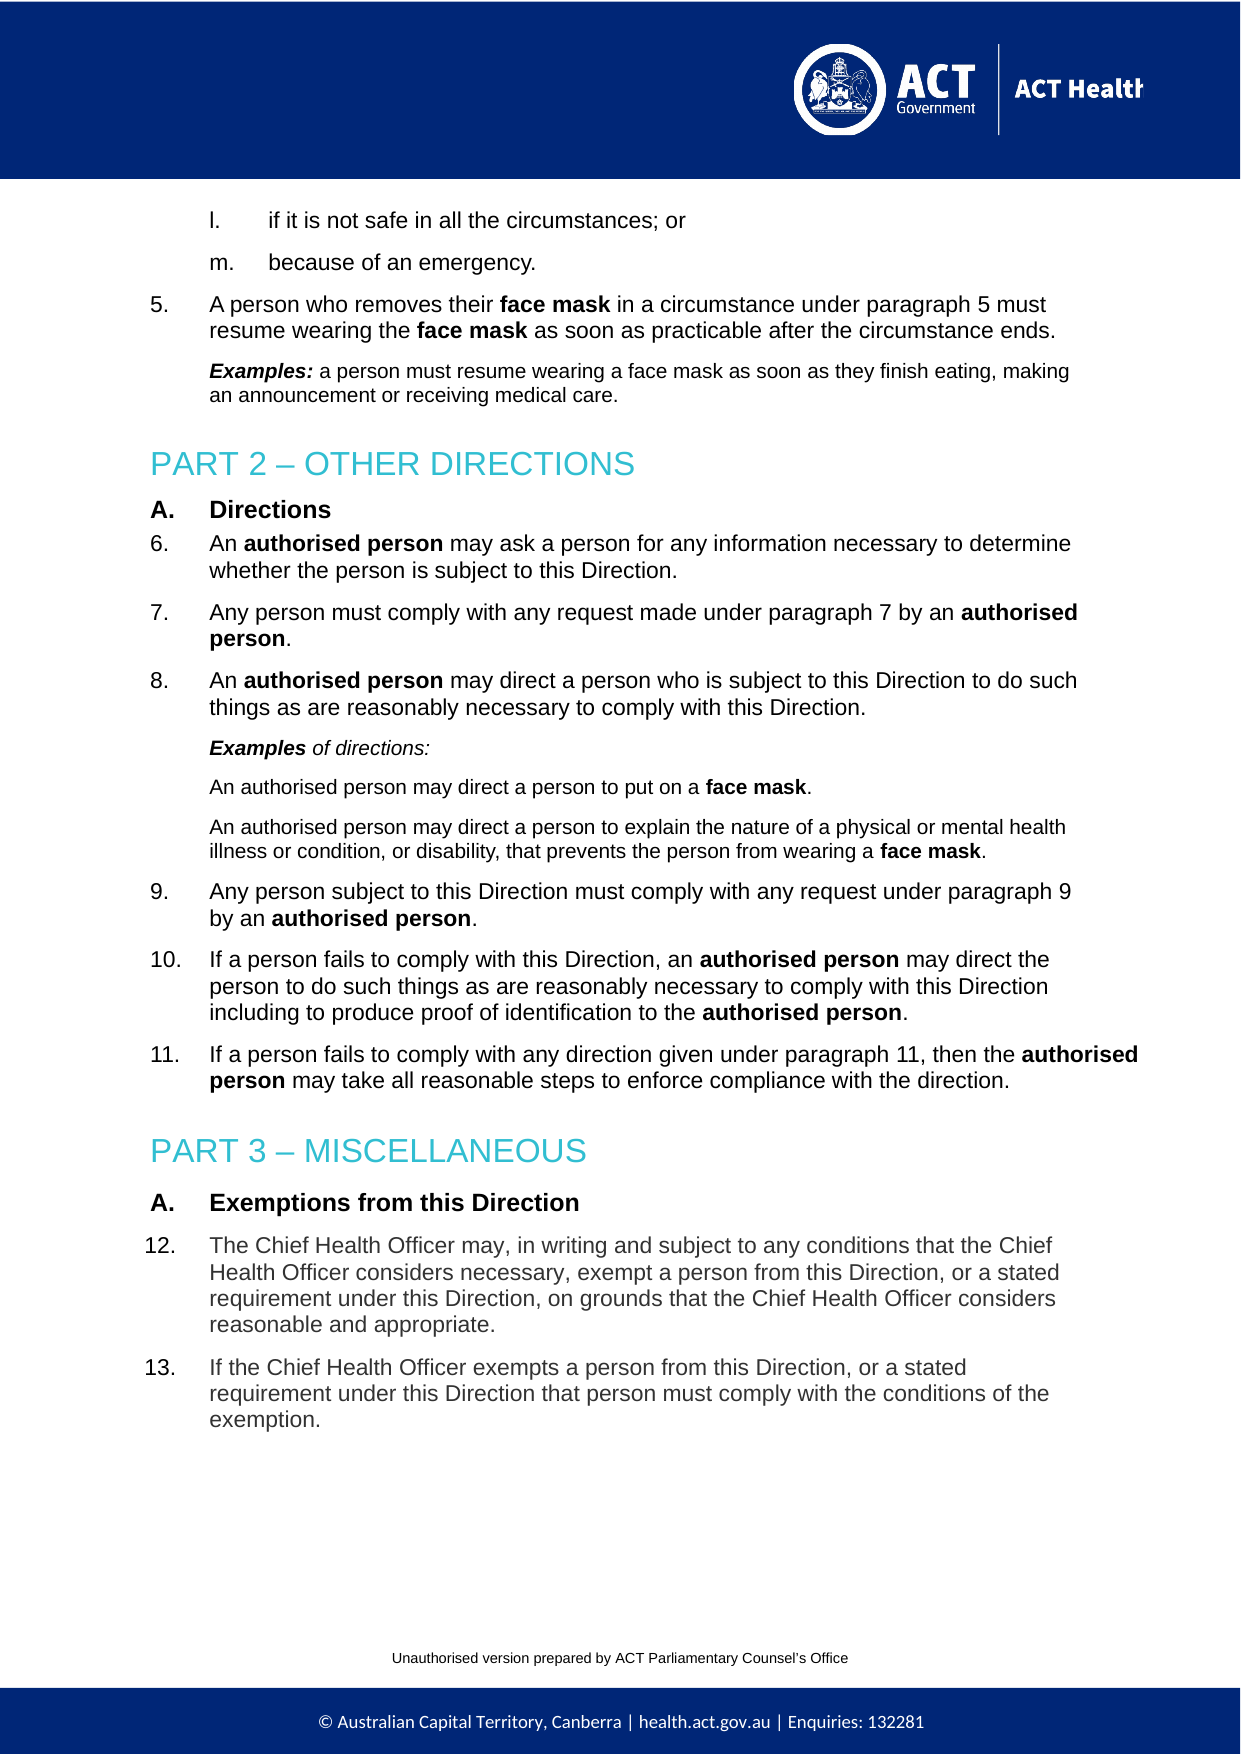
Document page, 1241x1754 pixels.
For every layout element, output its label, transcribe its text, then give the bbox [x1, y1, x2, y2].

list If a person fails to comply with this Direction, an authorised person may direct the person to do such things as are reasonably necessary to comply with this Direction including to produce proof of identification to the authorised person. [150, 946, 1090, 1026]
list Any person subject to this Direction must comply with any request under paragraph 9 by an authorised person. [150, 878, 1090, 931]
subtitle PART 2 – OTHER DIRECTIONS [150, 444, 1090, 483]
list A person who removes their face mask in a circumstance under paragraph 5 must resume wearing the face mask as soon as practicable after the circumstance ends. [150, 291, 1090, 343]
list The Chief Health Officer may, in writing and subject to any conditions that the Chief Health Officer considers necessary, exempt a person from this Direction, or a stated requirement under this Direction, on grounds that the Chief Health Officer considers reasonable and appropriate. [144, 1232, 1090, 1338]
list if it is not safe in all the circumstances; or [209, 207, 1090, 233]
list If the Chief Health Officer exempts a person from this Direction, or a stated requirement under this Direction that person must comply with the conditions of the exemption. [144, 1353, 1090, 1432]
subtitle Exemptions from this Direction [150, 1188, 1090, 1217]
list because of an emergency. [209, 249, 1090, 275]
text PART 3 – MISCELLANEOUS [150, 1131, 1090, 1170]
picture [793, 44, 1143, 135]
list An authorised person may ask a person for any information necessary to determine whether the person is subject to this Direction. [150, 530, 1090, 583]
list An authorised person may direct a person who is subject to this Direction to do such things as are reasonably necessary to comply with this Direction. [150, 667, 1090, 720]
text An authorised person may direct a person to put on a face mask. [209, 775, 1090, 799]
list Any person must comply with any request made under paragraph 7 by an authorised person. [150, 599, 1090, 651]
text Examples of directions: [209, 735, 1090, 759]
text An authorised person may direct a person to explain the nature of a physical or mental health illness or condition, or disability, that prevents the person from wearing a face mask. [209, 814, 1090, 862]
list If a person fails to comply with any direction given under paragraph 11, then the authorised person may take all reasonable steps to enforce compliance with the direction. [150, 1041, 1139, 1094]
text Examples: a person must resume wearing a face mask as soon as they finish eating, making an announcement or receiving medical care. [209, 359, 1090, 407]
subtitle Directions [150, 495, 1090, 524]
